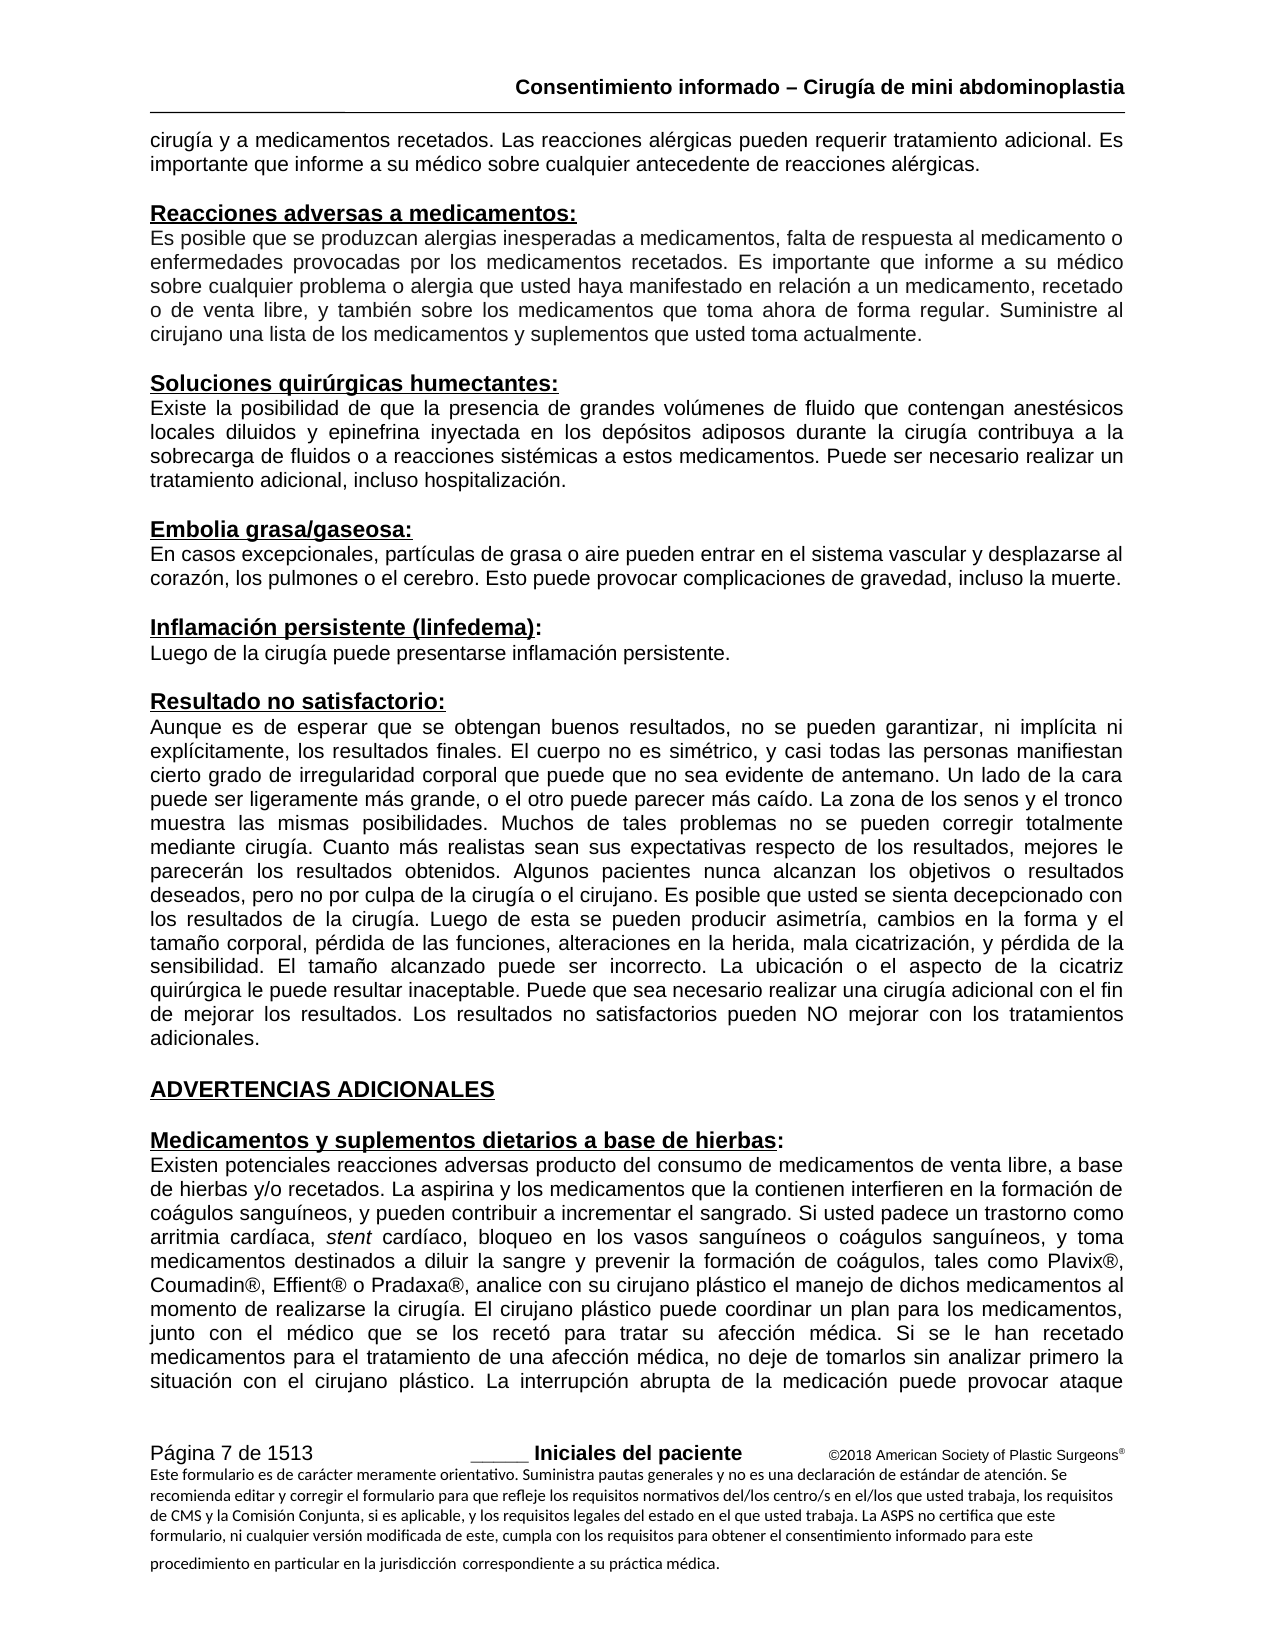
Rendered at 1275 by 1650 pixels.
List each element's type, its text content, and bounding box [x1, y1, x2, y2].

text Reacciones adversas a medicamentos: [150, 199, 1125, 226]
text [150, 1153, 1125, 1393]
text Luego de la cirugía puede presentarse inflamación persistente. [150, 640, 1125, 664]
text Medicamentos y suplementos dietarios a base de hierbas: [150, 1127, 1125, 1153]
text Inflamación persistente (linfedema): [150, 614, 1125, 640]
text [150, 128, 1125, 176]
text Es posible que se produzcan alergias inesperadas a medicamentos, falta de respuesta al medicamento o enfermedades provocadas por los medicamentos recetados. Es importante que informe a su médico sobre cualquier problema o alergia que usted haya manifestado en relación a un medicamento, recetado o de venta libre, y también sobre los medicamentos que toma ahora de forma regular. Suministre al cirujano una lista de los medicamentos y suplementos que usted toma actualmente. [150, 226, 1125, 346]
text ADVERTENCIAS ADICIONALES [150, 1076, 1125, 1103]
text Existe la posibilidad de que la presencia de grandes volúmenes de fluido que contengan anestésicos locales diluidos y epinefrina inyectada en los depósitos adiposos durante la cirugía contribuya a la sobrecarga de fluidos o a reacciones sistémicas a estos medicamentos. Puede ser necesario realizar un tratamiento adicional, incluso hospitalización. [150, 396, 1125, 492]
text En casos excepcionales, partículas de grasa o aire pueden entrar en el sistema vascular y desplazarse al corazón, los pulmones o el cerebro. Esto puede provocar complicaciones de gravedad, incluso la muerte. [150, 542, 1125, 590]
text Resultado no satisfactorio: [150, 688, 1125, 715]
text Aunque es de esperar que se obtengan buenos resultados, no se pueden garantizar, ni implícita ni explícitamente, los resultados finales. El cuerpo no es simétrico, y casi todas las personas manifiestan cierto grado de irregularidad corporal que puede que no sea evidente de antemano. Un lado de la cara puede ser ligeramente más grande, o el otro puede parecer más caído. La zona de los senos y el tronco muestra las mismas posibilidades. Muchos de tales problemas no se pueden corregir totalmente mediante cirugía. Cuanto más realistas sean sus expectativas respecto de los resultados, mejores le parecerán los resultados obtenidos. Algunos pacientes nunca alcanzan los objetivos o resultados deseados, pero no por culpa de la cirugía o el cirujano. Es posible que usted se sienta decepcionado con los resultados de la cirugía. Luego de esta se pueden producir asimetría, cambios en la forma y el tamaño corporal, pérdida de las funciones, alteraciones en la herida, mala cicatrización, y pérdida de la sensibilidad. El tamaño alcanzado puede ser incorrecto. La ubicación o el aspecto de la cicatriz quirúrgica le puede resultar inaceptable. Puede que sea necesario realizar una cirugía adicional con el fin de mejorar los resultados. Los resultados no satisfactorios pueden NO mejorar con los tratamientos adicionales. [150, 715, 1125, 1050]
text Embolia grasa/gaseosa: [150, 516, 1125, 542]
text Soluciones quirúrgicas humectantes: [150, 370, 1125, 396]
